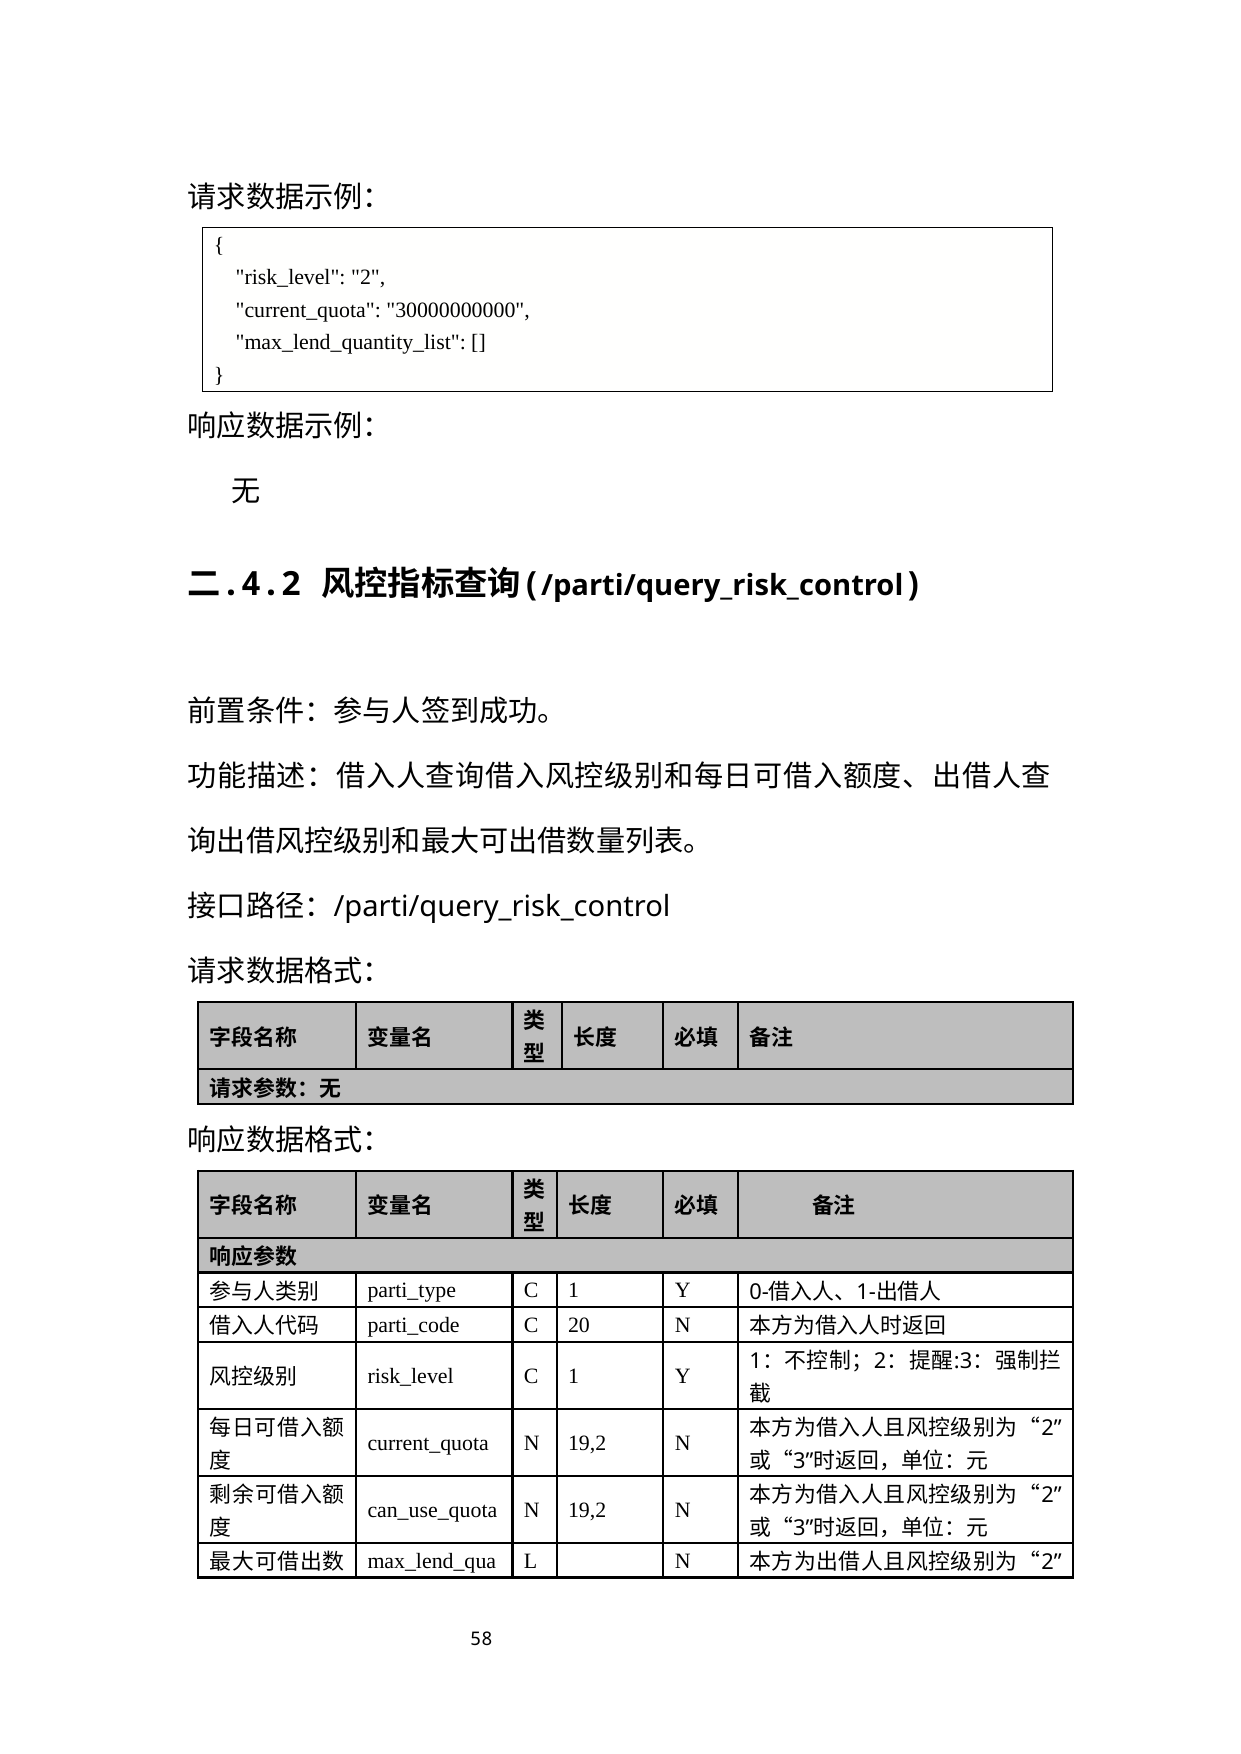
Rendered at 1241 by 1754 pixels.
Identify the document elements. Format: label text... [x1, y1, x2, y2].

table_cell Y [664, 1274, 737, 1306]
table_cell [739, 1544, 1072, 1576]
table_cell risk_level [357, 1343, 511, 1408]
text 接口路径：/parti/query_risk_control [187, 871, 1053, 936]
table_header 长度 [558, 1172, 662, 1237]
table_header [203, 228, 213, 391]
table_cell N [664, 1410, 737, 1475]
table_cell can_use_quota [357, 1477, 511, 1542]
table_cell N [664, 1477, 737, 1542]
text 响应数据示例： [187, 392, 1053, 457]
table_cell 本方为借入人且风控级别为“2”或“3”时返回，单位：元 [739, 1410, 1072, 1475]
table_cell [558, 1544, 662, 1576]
table_cell 0-借入人、1-出借人 [739, 1274, 1072, 1306]
table_header 必填 [664, 1172, 737, 1237]
table_cell 19,2 [558, 1410, 662, 1475]
table_cell N [664, 1308, 737, 1341]
table_header 类型 [514, 1003, 561, 1068]
text 无 [187, 457, 1053, 522]
table_header 备注 [739, 1172, 1072, 1237]
table_cell N [514, 1477, 556, 1542]
table_cell 借入人代码 [199, 1308, 355, 1341]
text 功能描述：借入人查询借入风控级别和每日可借入额度、出借人查询出借风控级别和最大可出借数量列表。 [187, 741, 1053, 871]
table_cell 最大可借出数量列表 [199, 1544, 355, 1576]
table_header 变量名 [357, 1003, 511, 1068]
table_cell 本方为借入人时返回 [739, 1308, 1072, 1341]
table_cell C [514, 1308, 556, 1341]
table_cell 1 [558, 1343, 662, 1408]
table_header 字段名称 [199, 1003, 355, 1068]
text 请求数据示例： [187, 162, 1053, 227]
table_header 必填 [664, 1003, 737, 1068]
table_cell 响应参数 [199, 1239, 1072, 1271]
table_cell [357, 1544, 511, 1576]
table_cell 20 [558, 1308, 662, 1341]
table_cell 剩余可借入额度 [199, 1477, 355, 1542]
table_cell parti_code [357, 1308, 511, 1341]
table_cell L [514, 1544, 556, 1576]
subtitle 风控指标查询(/parti/query_risk_control) [187, 549, 1053, 614]
table_cell 1：不控制；2：提醒:3：强制拦截 [739, 1343, 1072, 1408]
table_cell N [664, 1544, 737, 1576]
table_cell 参与人类别 [199, 1274, 355, 1306]
table_cell N [514, 1410, 556, 1475]
table_cell Y [664, 1343, 737, 1408]
table_cell 本方为借入人且风控级别为“2”或“3”时返回，单位：元 [739, 1477, 1072, 1542]
table_cell 19,2 [558, 1477, 662, 1542]
table_cell current_quota [357, 1410, 511, 1475]
table_cell 1 [558, 1274, 662, 1306]
table_cell C [514, 1343, 556, 1408]
table_cell 请求参数：无 [199, 1070, 1072, 1103]
table_header 备注 [739, 1003, 1072, 1068]
text 响应数据格式： [187, 1105, 1053, 1170]
table_header 类型 [514, 1172, 556, 1237]
text 前置条件：参与人签到成功。 [187, 676, 1053, 741]
table_cell C [514, 1274, 556, 1306]
table_header 长度 [563, 1003, 662, 1068]
table_cell 风控级别 [199, 1343, 355, 1408]
table_header 字段名称 [199, 1172, 355, 1237]
text 请求数据格式： [187, 936, 1053, 1001]
table_cell 每日可借入额度 [199, 1410, 355, 1475]
table_cell parti_type [357, 1274, 511, 1306]
table_header 变量名 [357, 1172, 511, 1237]
